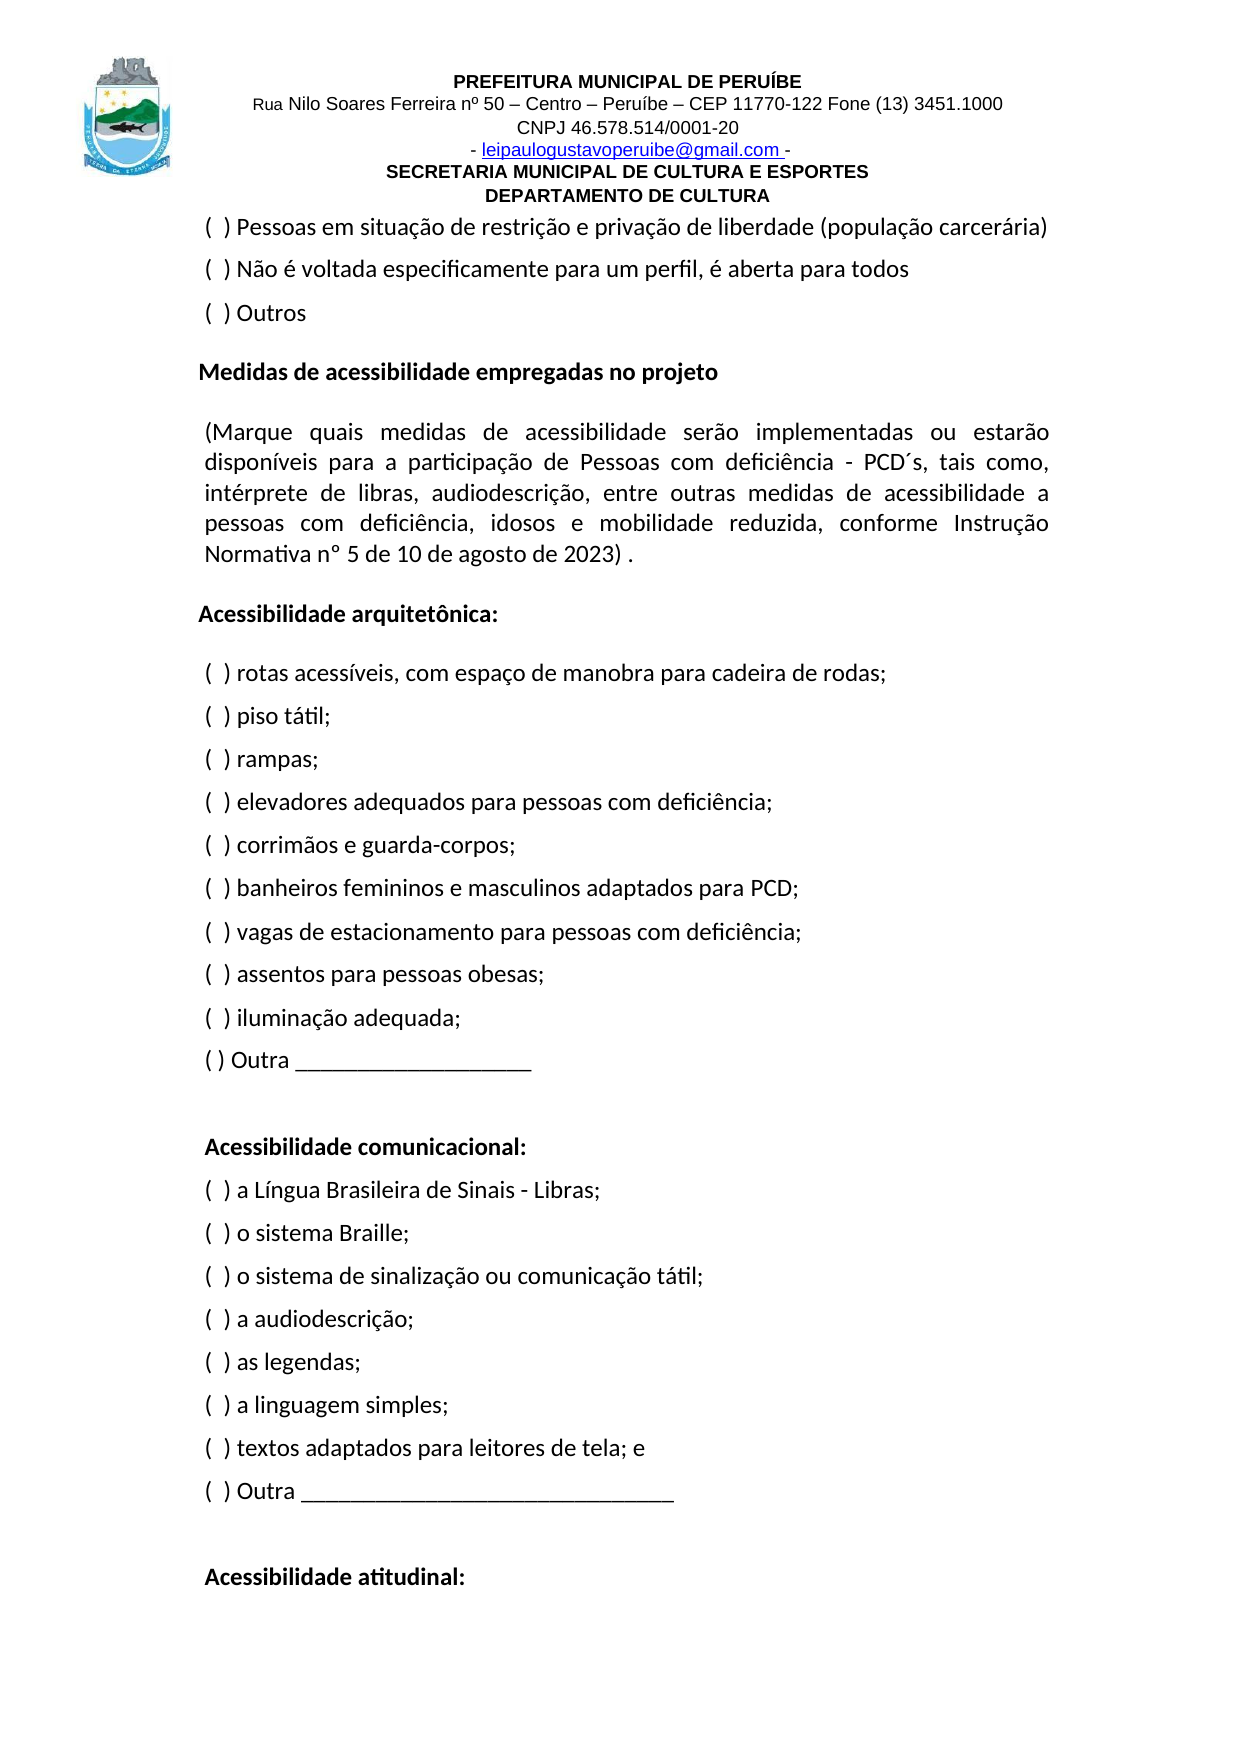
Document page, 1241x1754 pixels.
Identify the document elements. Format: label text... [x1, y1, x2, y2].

text ( ) Não é voltada especificamente para um perfil, é aberta para todos [204, 254, 1051, 284]
text ( ) banheiros femininos e masculinos adaptados para PCD; [204, 873, 1051, 903]
text ( ) a audiodescrição; [204, 1303, 1051, 1333]
text ( ) Outra ______________________________ [204, 1475, 1051, 1505]
text Medidas de acessibilidade empregadas no projeto [192, 356, 1063, 387]
text (Marque quais medidas de acessibilidade serão implementadas ou estarão disponíveis para a participação de Pessoas com deficiência - PCD´s, tais como, intérprete de libras, audiodescrição, entre outras medidas de acessibilidade a pessoas com deficiência, idosos e mobilidade reduzida, conforme Instrução Normativa nº 5 de 10 de agosto de 2023) . [204, 416, 1051, 569]
text ( ) assentos para pessoas obesas; [204, 959, 1051, 989]
text ( ) corrimãos e guarda-corpos; [204, 829, 1051, 860]
text ( ) a linguagem simples; [204, 1389, 1051, 1419]
text ( ) textos adaptados para leitores de tela; e [204, 1432, 1051, 1462]
text ( ) elevadores adequados para pessoas com deficiência; [204, 787, 1051, 817]
text ( ) as legendas; [204, 1346, 1051, 1376]
text Acessibilidade comunicacional: [204, 1131, 1051, 1161]
text Acessibilidade atitudinal: [204, 1561, 1051, 1591]
text ( ) rotas acessíveis, com espaço de manobra para cadeira de rodas; [204, 657, 1051, 688]
text ( ) Outros [204, 297, 1051, 327]
text ( ) a Língua Brasileira de Sinais - Libras; [204, 1174, 1051, 1204]
picture [75, 56, 173, 177]
text ( ) piso tátil; [204, 701, 1051, 731]
text Acessibilidade arquitetônica: [192, 598, 1063, 628]
text ( ) Outra ___________________ [204, 1045, 1051, 1075]
text ( ) Pessoas em situação de restrição e privação de liberdade (população carcerária) [204, 211, 1051, 241]
text ( ) o sistema Braille; [204, 1217, 1051, 1247]
text ( ) rampas; [204, 743, 1051, 774]
text ( ) iluminação adequada; [204, 1002, 1051, 1032]
text ( ) vagas de estacionamento para pessoas com deficiência; [204, 916, 1051, 946]
text ( ) o sistema de sinalização ou comunicação tátil; [204, 1260, 1051, 1290]
